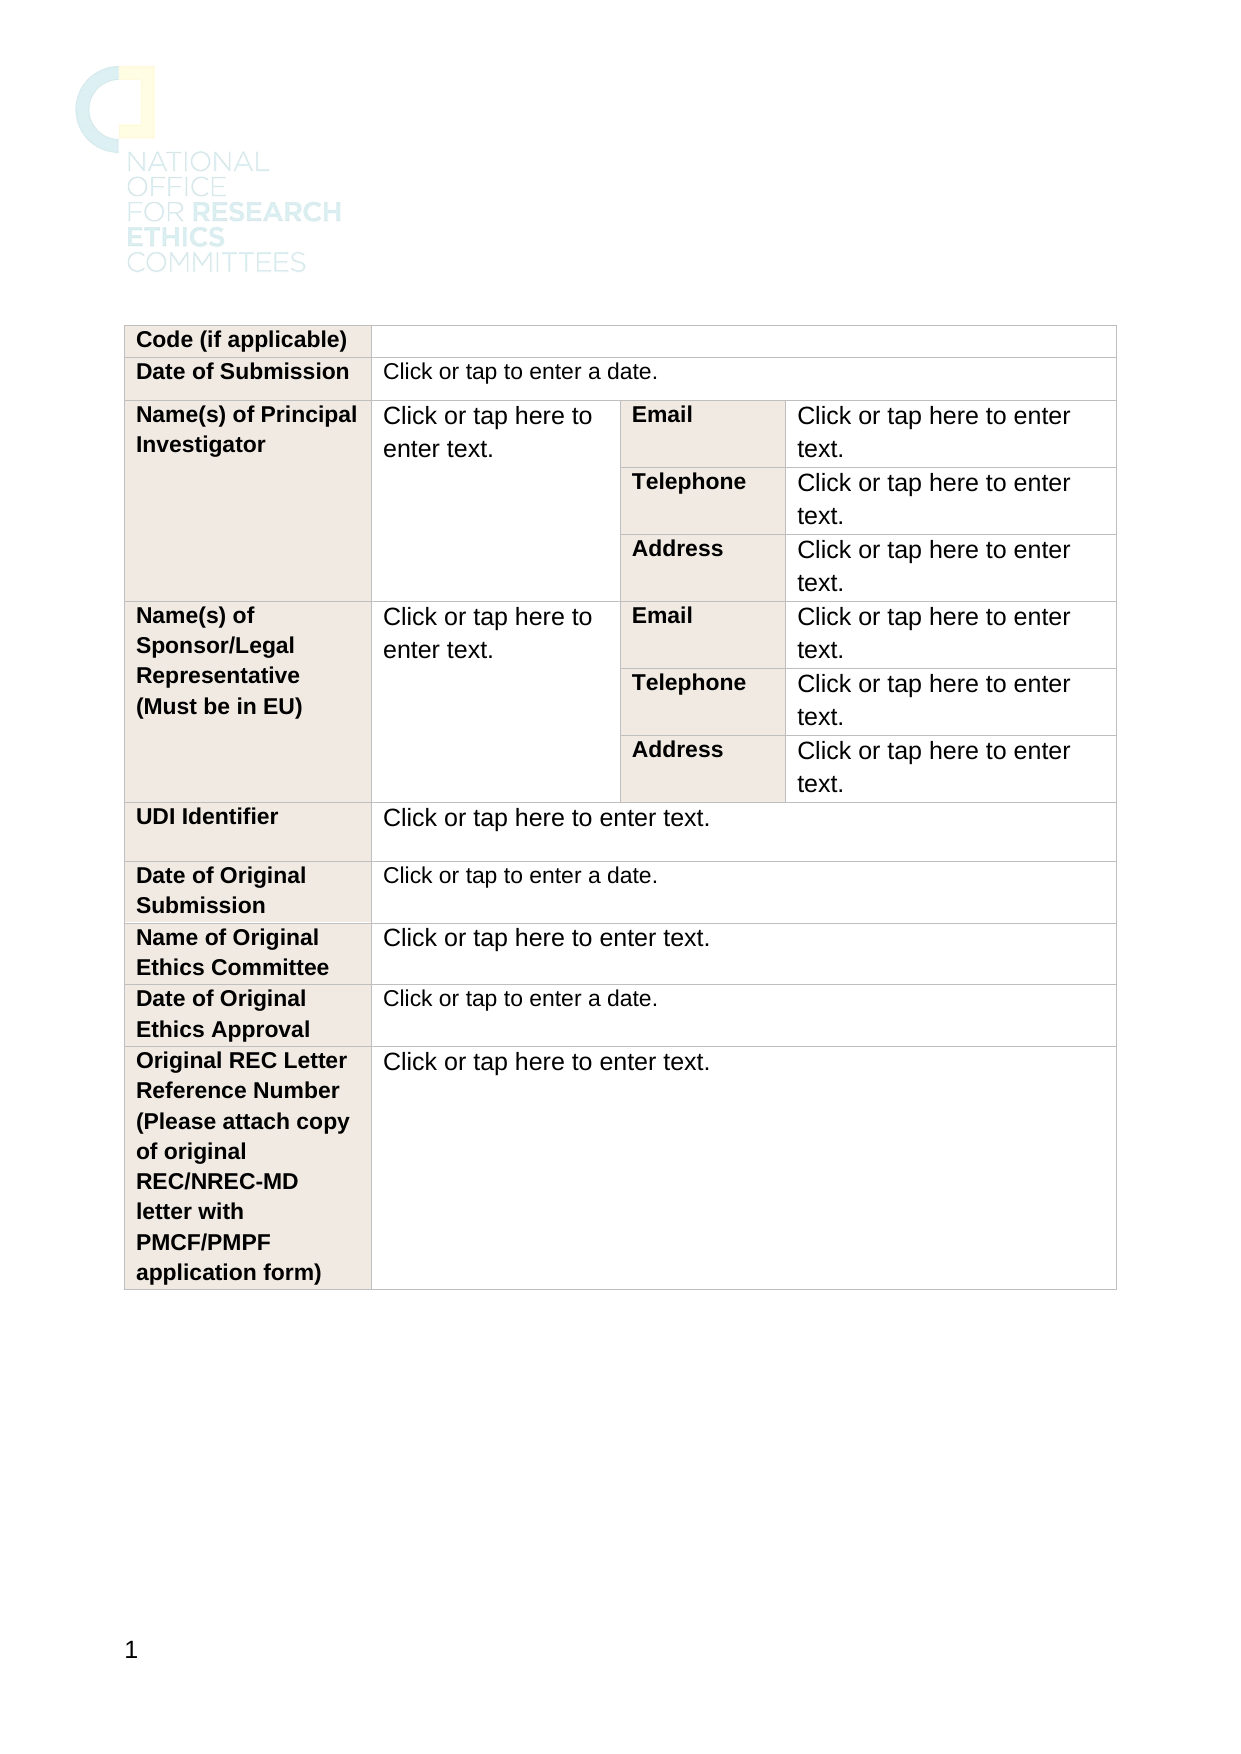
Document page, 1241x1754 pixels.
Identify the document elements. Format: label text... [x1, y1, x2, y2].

table_cell Email [621, 401, 785, 467]
table_cell Name(s) of Principal Investigator [125, 401, 371, 601]
table_cell UDI Identifier [125, 803, 371, 861]
table_cell Address [621, 736, 785, 802]
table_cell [125, 326, 371, 357]
table_cell Telephone [621, 468, 785, 534]
table_cell Name(s) of Sponsor/Legal Representative (Must be in EU) [125, 602, 371, 802]
table_cell Original REC Letter Reference Number (Please attach copy of original REC/NREC-MD letter with PMCF/PMPF application form) [125, 1047, 371, 1289]
table_cell Date of Original Ethics Approval [125, 985, 371, 1046]
table_cell Date of Original Submission [125, 862, 371, 922]
table_cell Date of Submission [125, 358, 371, 400]
table_cell Address [621, 535, 785, 601]
table_cell Name of Original Ethics Committee [125, 924, 371, 984]
table_cell Telephone [621, 669, 785, 735]
table_cell Email [621, 602, 785, 668]
